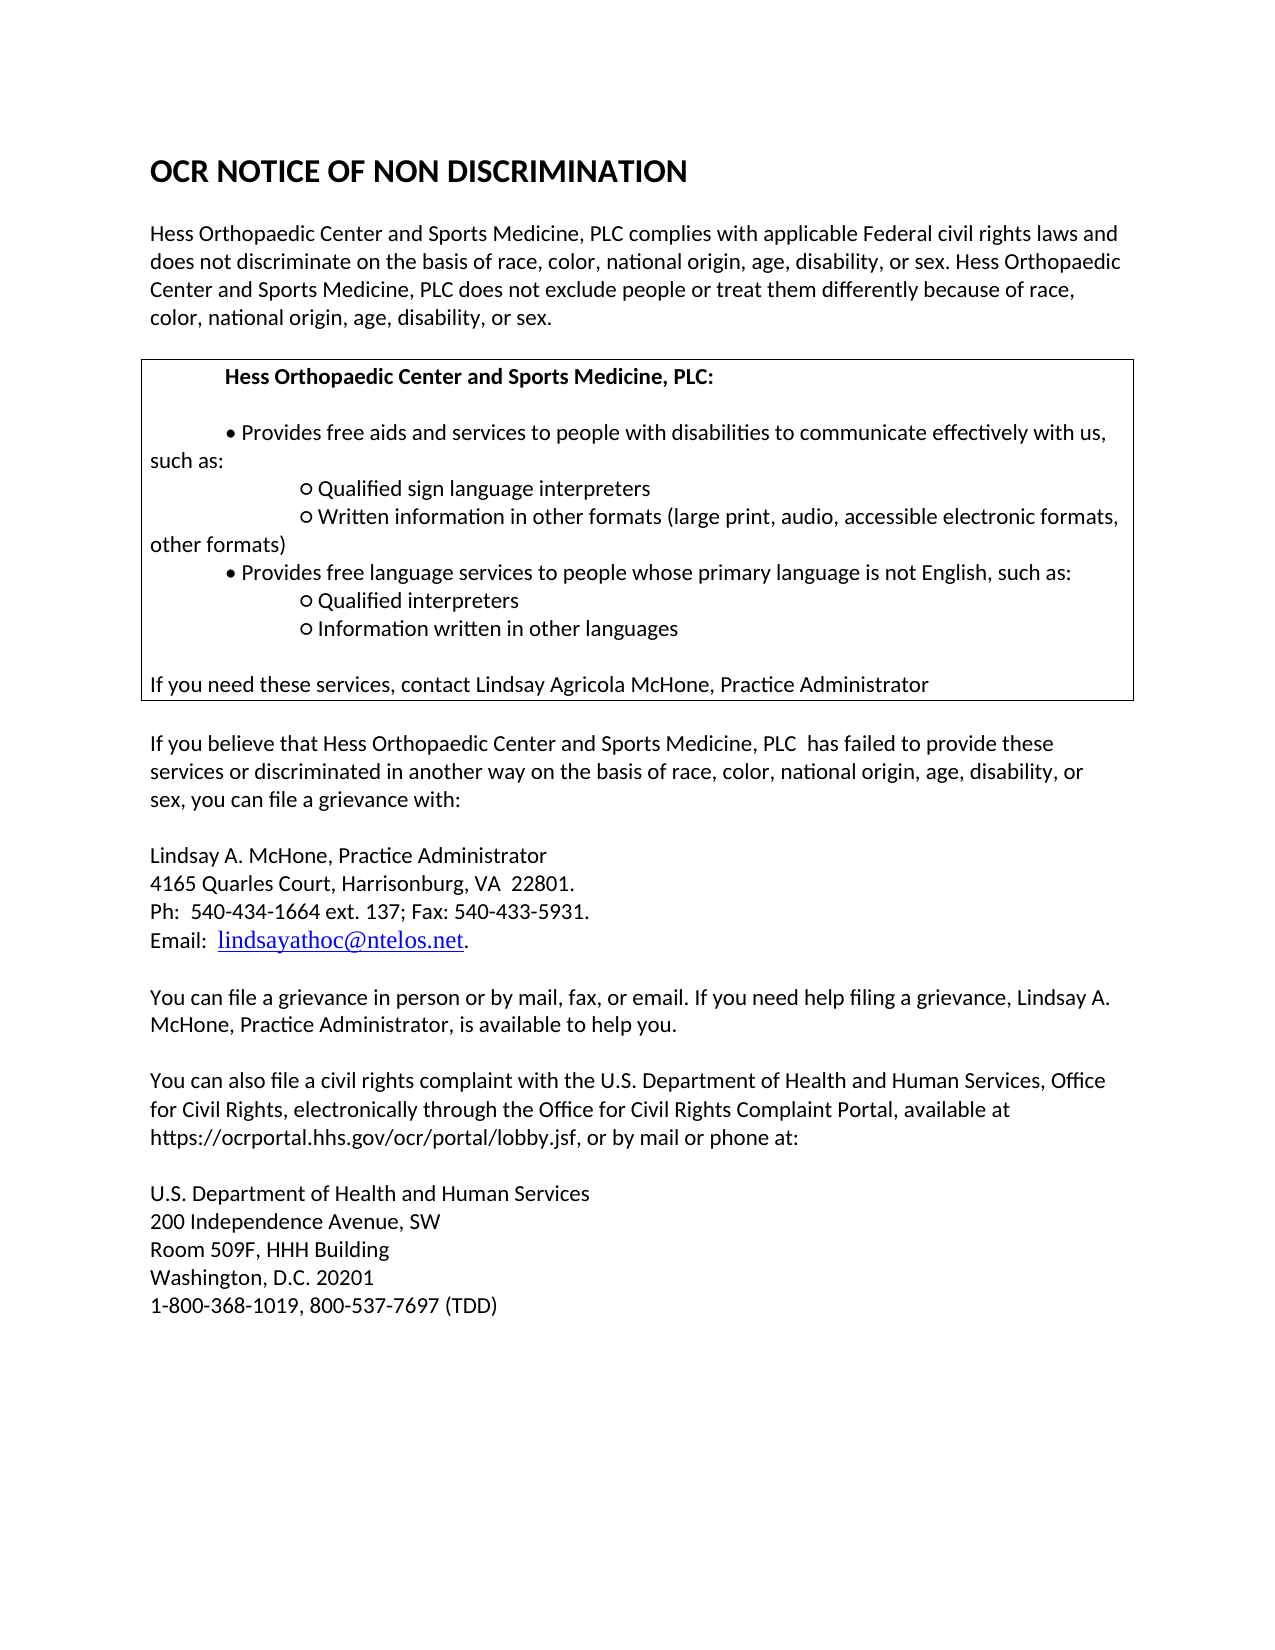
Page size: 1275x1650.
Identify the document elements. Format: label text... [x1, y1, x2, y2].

text U.S. Department of Health and Human Services [150, 1179, 1125, 1207]
text Washington, D.C. 20201 [150, 1263, 1125, 1291]
text Ph: 540-434-1664 ext. 137; Fax: 540-433-5931. [150, 897, 1125, 926]
text OCR NOTICE OF NON DISCRIMINATION [150, 150, 1125, 191]
text 200 Independence Avenue, SW [150, 1207, 1125, 1235]
text ○ Information written in other languages [150, 614, 1125, 642]
text You can also file a civil rights complaint with the U.S. Department of Health and Human Services, Office for Civil Rights, electronically through the Office for Civil Rights Complaint Portal, available at https://ocrportal.hhs.gov/ocr/portal/lobby.jsf, or by mail or phone at: [150, 1067, 1125, 1151]
text ○ Qualified interpreters [150, 586, 1125, 614]
text 1-800-368-1019, 800-537-7697 (TDD) [150, 1291, 1125, 1319]
text If you believe that Hess Orthopaedic Center and Sports Medicine, PLC has failed to provide these services or discriminated in another way on the basis of race, color, national origin, age, disability, or sex, you can file a grievance with: [150, 729, 1125, 813]
text You can file a grievance in person or by mail, fax, or email. If you need help filing a grievance, Lindsay A. McHone, Practice Administrator, is available to help you. [150, 983, 1125, 1039]
text Lindsay A. McHone, Practice Administrator [150, 841, 1125, 869]
text Hess Orthopaedic Center and Sports Medicine, PLC: [142, 360, 1133, 390]
text Hess Orthopaedic Center and Sports Medicine, PLC complies with applicable Federal civil rights laws and does not discriminate on the basis of race, color, national origin, age, disability, or sex. Hess Orthopaedic Center and Sports Medicine, PLC does not exclude people or treat them differently because of race, color, national origin, age, disability, or sex. [150, 219, 1125, 331]
text ○ Written information in other formats (large print, audio, accessible electronic formats, other formats) [150, 502, 1125, 558]
text Room 509F, HHH Building [150, 1235, 1125, 1263]
text • Provides free language services to people whose primary language is not English, such as: [150, 558, 1125, 586]
text ○ Qualified sign language interpreters [150, 474, 1125, 502]
text Email: lindsayathoc@ntelos.net. [150, 926, 1125, 954]
text • Provides free aids and services to people with disabilities to communicate effectively with us, such as: [150, 418, 1125, 474]
text If you need these services, contact Lindsay Agricola McHone, Practice Administrator [142, 667, 1133, 700]
text 4165 Quarles Court, Harrisonburg, VA 22801. [150, 869, 1125, 897]
